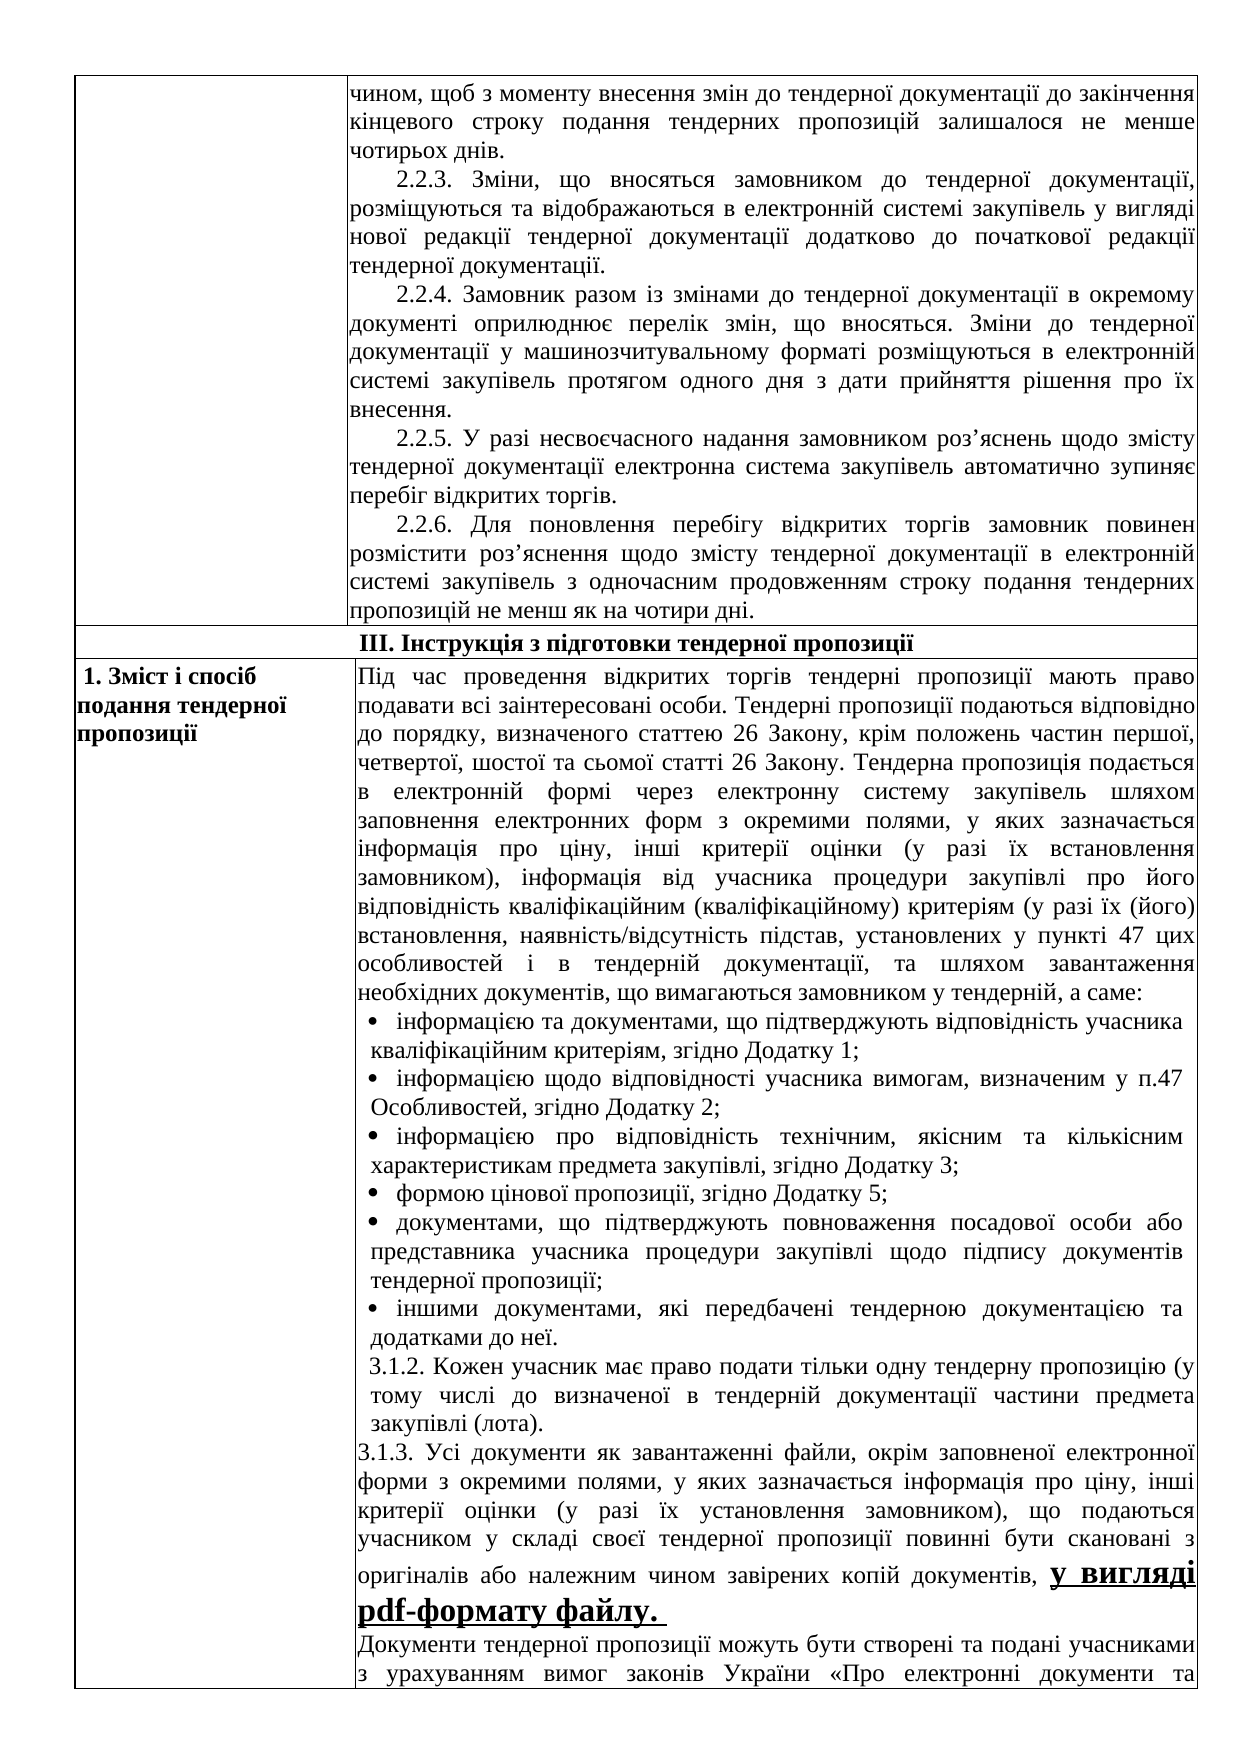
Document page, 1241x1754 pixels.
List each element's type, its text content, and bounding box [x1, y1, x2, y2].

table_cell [76, 76, 347, 625]
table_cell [356, 659, 1197, 1688]
table_cell III. Інструкція з підготовки тендерної пропозиції [76, 626, 1197, 658]
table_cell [76, 659, 355, 1688]
